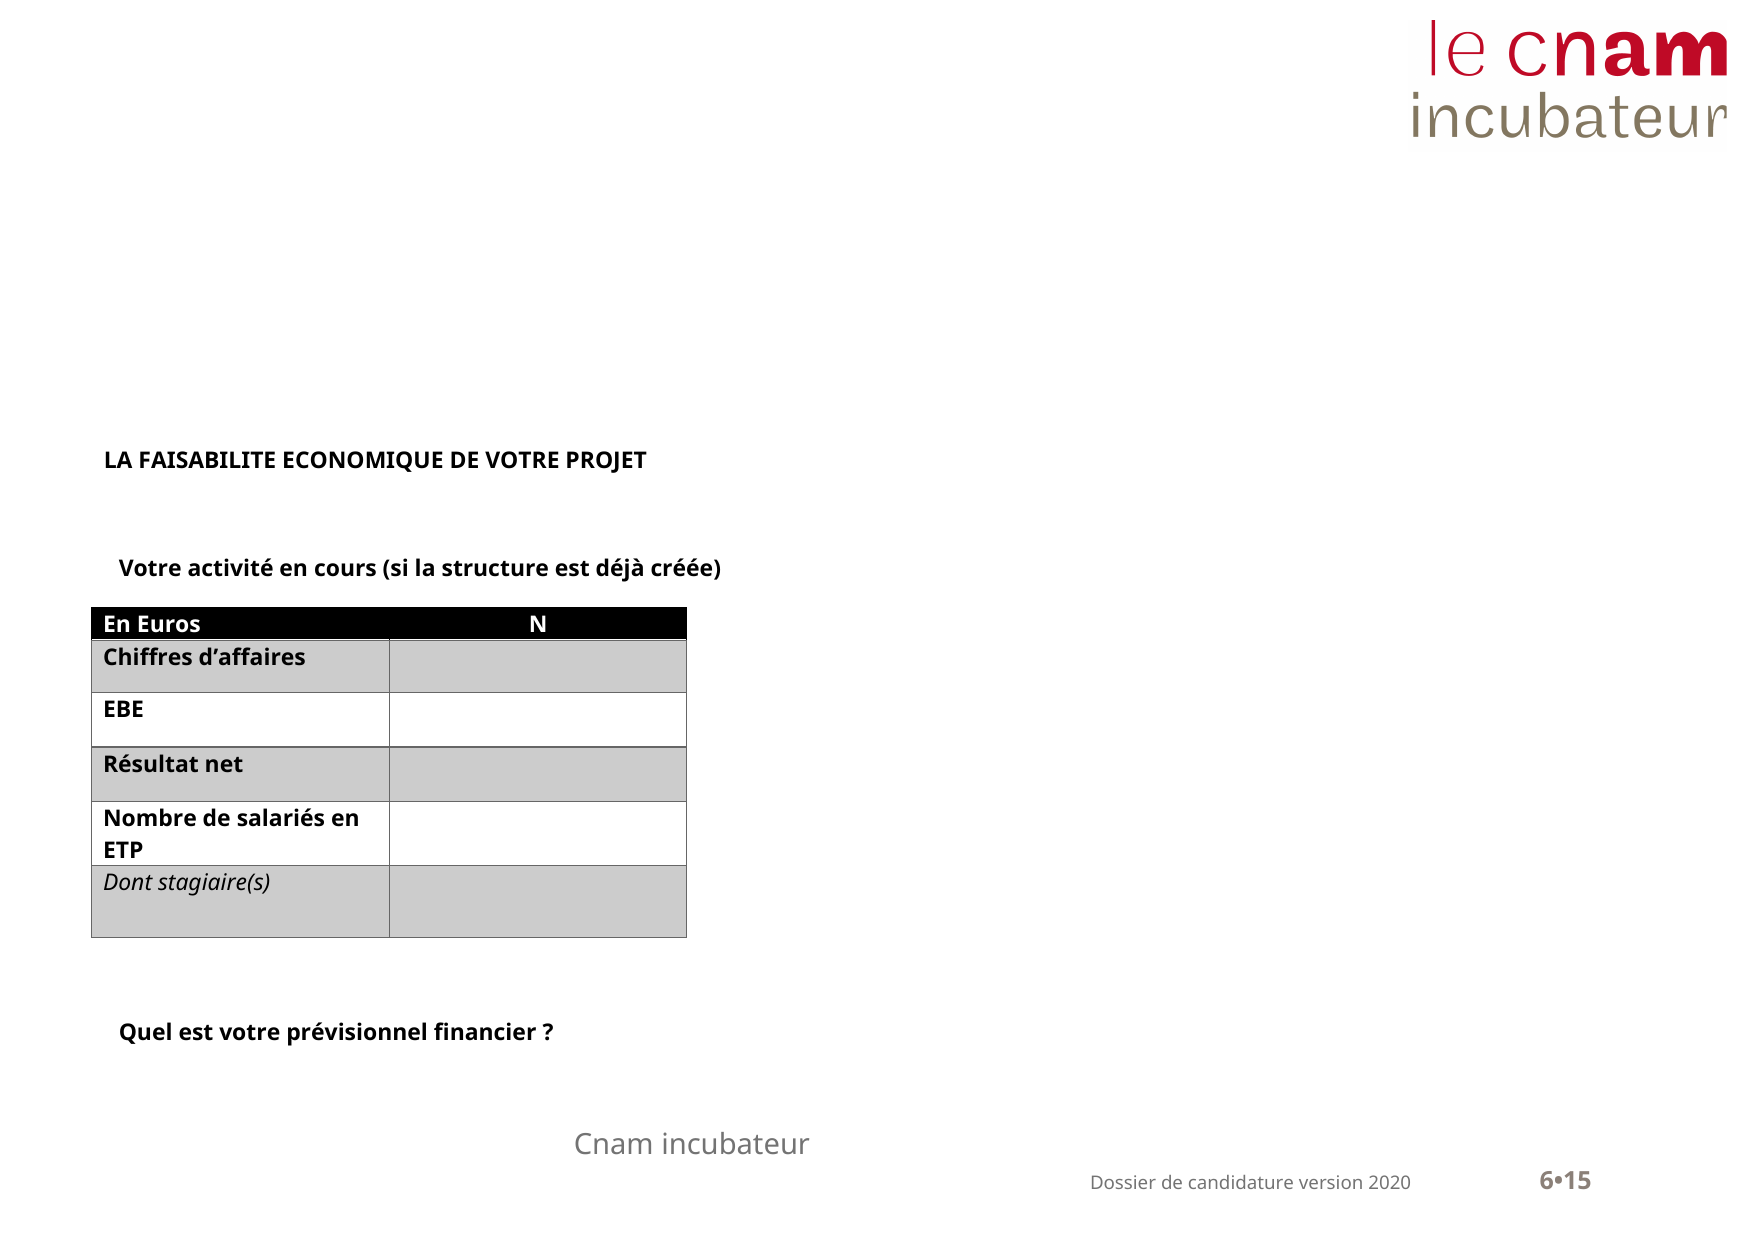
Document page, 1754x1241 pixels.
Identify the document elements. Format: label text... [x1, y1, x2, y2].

table_header N [390, 608, 686, 639]
table_cell [390, 866, 686, 937]
table_cell [390, 802, 686, 865]
table_cell EBE [92, 693, 389, 746]
text LA FAISABILITE ECONOMIQUE DE VOTRE PROJET [103, 444, 1591, 475]
table_cell [390, 693, 686, 746]
table_cell Résultat net [92, 748, 389, 801]
table_cell Dont stagiaire(s) [92, 866, 389, 937]
table_cell Nombre de salariés en ETP [92, 802, 389, 865]
picture [1407, 20, 1727, 152]
table_cell [390, 641, 686, 692]
table_cell Chiffres d’affaires [92, 641, 389, 692]
table_header En Euros [92, 608, 389, 639]
table_cell [390, 748, 686, 801]
